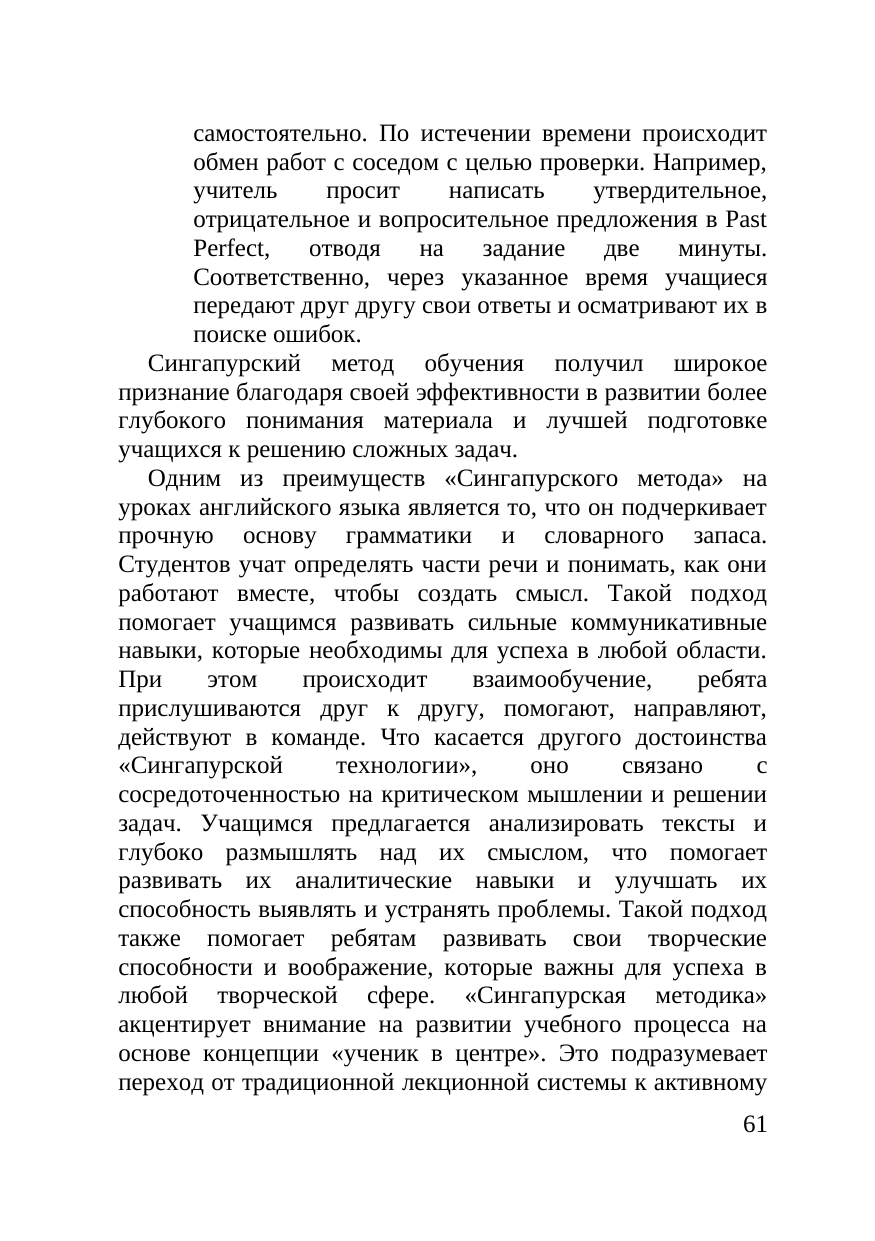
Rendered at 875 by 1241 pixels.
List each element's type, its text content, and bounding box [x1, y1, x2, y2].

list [156, 118, 768, 348]
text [118, 463, 768, 1096]
text Сингапурский метод обучения получил широкое признание благодаря своей эффективности в развитии более глубокого понимания материала и лучшей подготовке учащихся к решению сложных задач. [118, 348, 768, 463]
